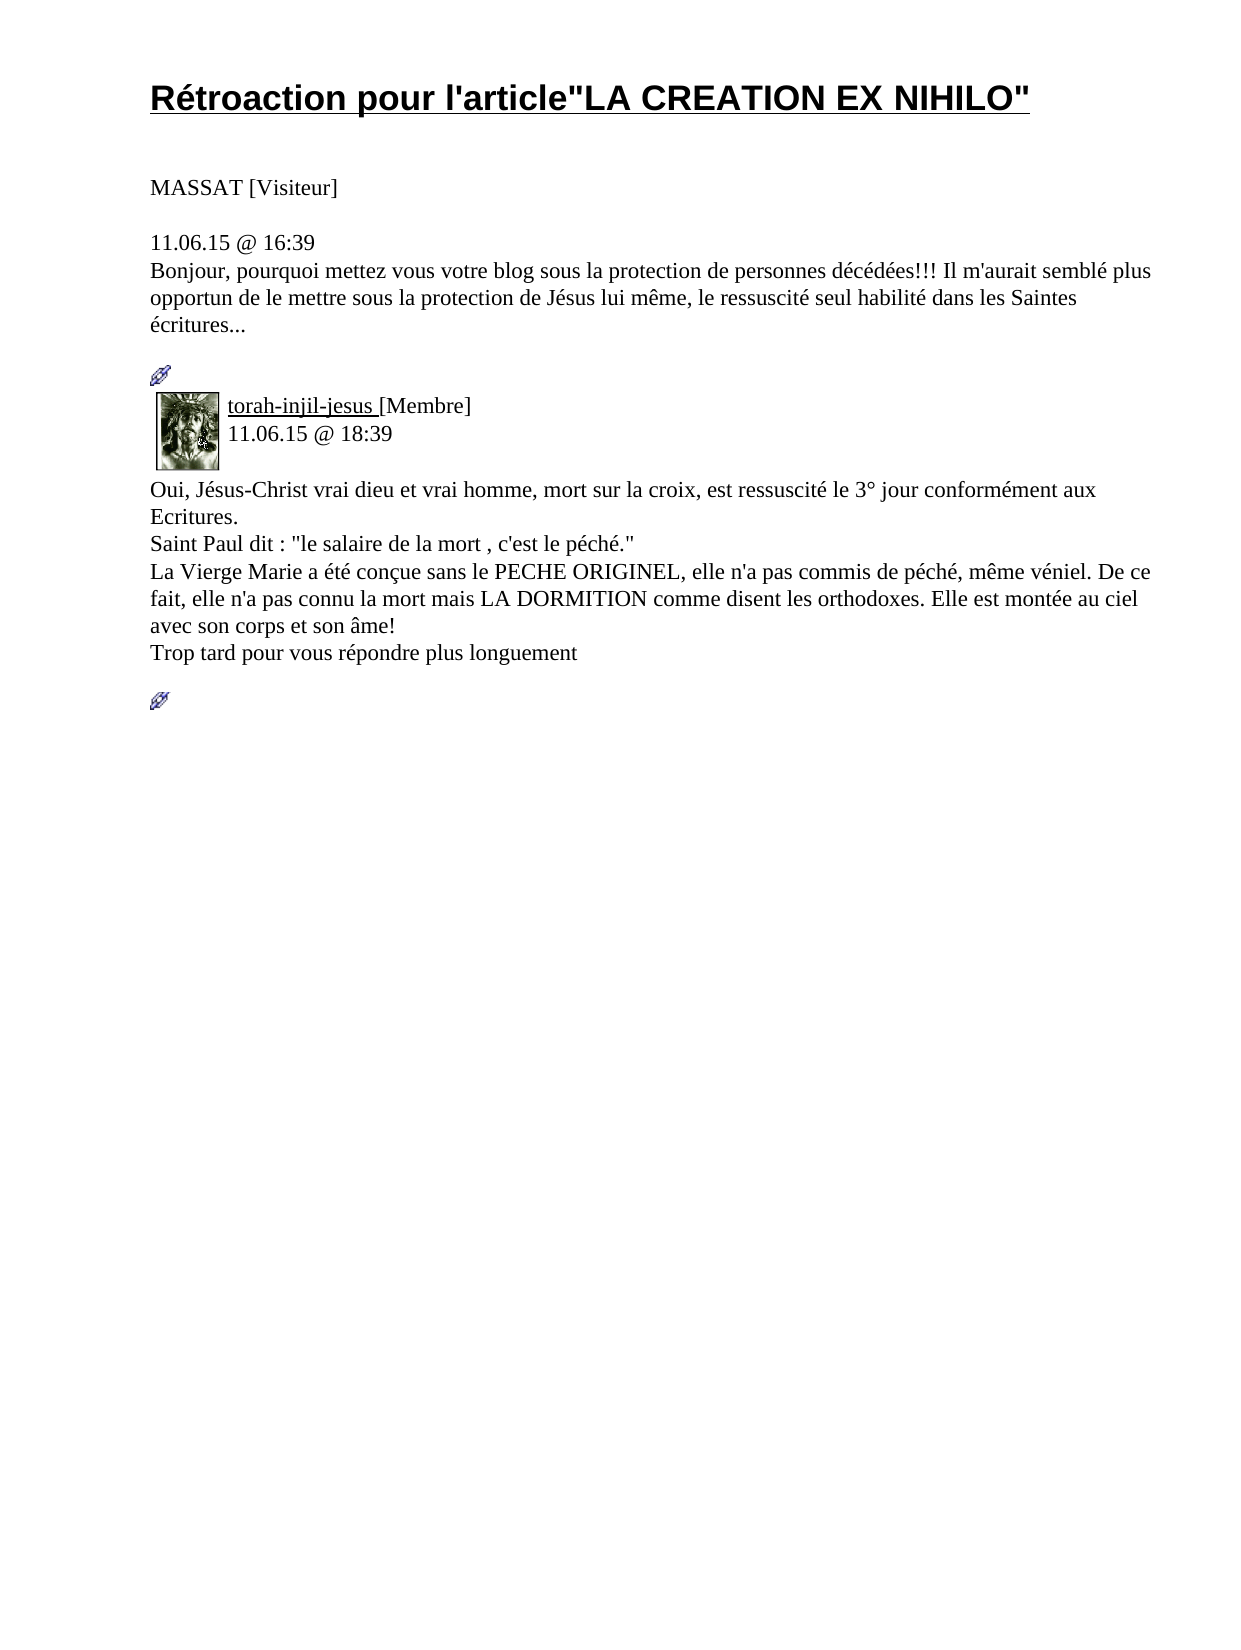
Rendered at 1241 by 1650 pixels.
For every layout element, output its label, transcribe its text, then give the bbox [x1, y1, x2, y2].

text Trop tard pour vous répondre plus longuement [150, 639, 1155, 666]
text La Vierge Marie a été conçue sans le PECHE ORIGINEL, elle n'a pas commis de péché, même véniel. De ce fait, elle n'a pas connu la mort mais LA DORMITION comme disent les orthodoxes. Elle est montée au ciel avec son corps et son âme! [150, 558, 1155, 638]
picture [155, 391, 220, 471]
text Saint Paul dit : "le salaire de la mort , c'est le péché." [150, 530, 1155, 557]
text 11.06.15 @ 18:39 [227, 420, 1155, 446]
text 11.06.15 @ 16:39 [150, 229, 1155, 256]
text Rétroaction pour l'article"LA CREATION EX NIHILO" [150, 77, 1155, 118]
picture [150, 692, 171, 710]
text Oui, Jésus-Christ vrai dieu et vrai homme, mort sur la croix, est ressuscité le 3° jour conformément aux Ecritures. [150, 476, 1100, 529]
text MASSAT [Visiteur] [150, 174, 1155, 200]
text Bonjour, pourquoi mettez vous votre blog sous la protection de personnes décédées!!! Il m'aurait semblé plus opportun de le mettre sous la protection de Jésus lui même, le ressuscité seul habilité dans les Saintes écritures... [150, 257, 1155, 337]
picture [150, 365, 171, 386]
text torah-injil-jesus [Membre] [227, 392, 1155, 419]
